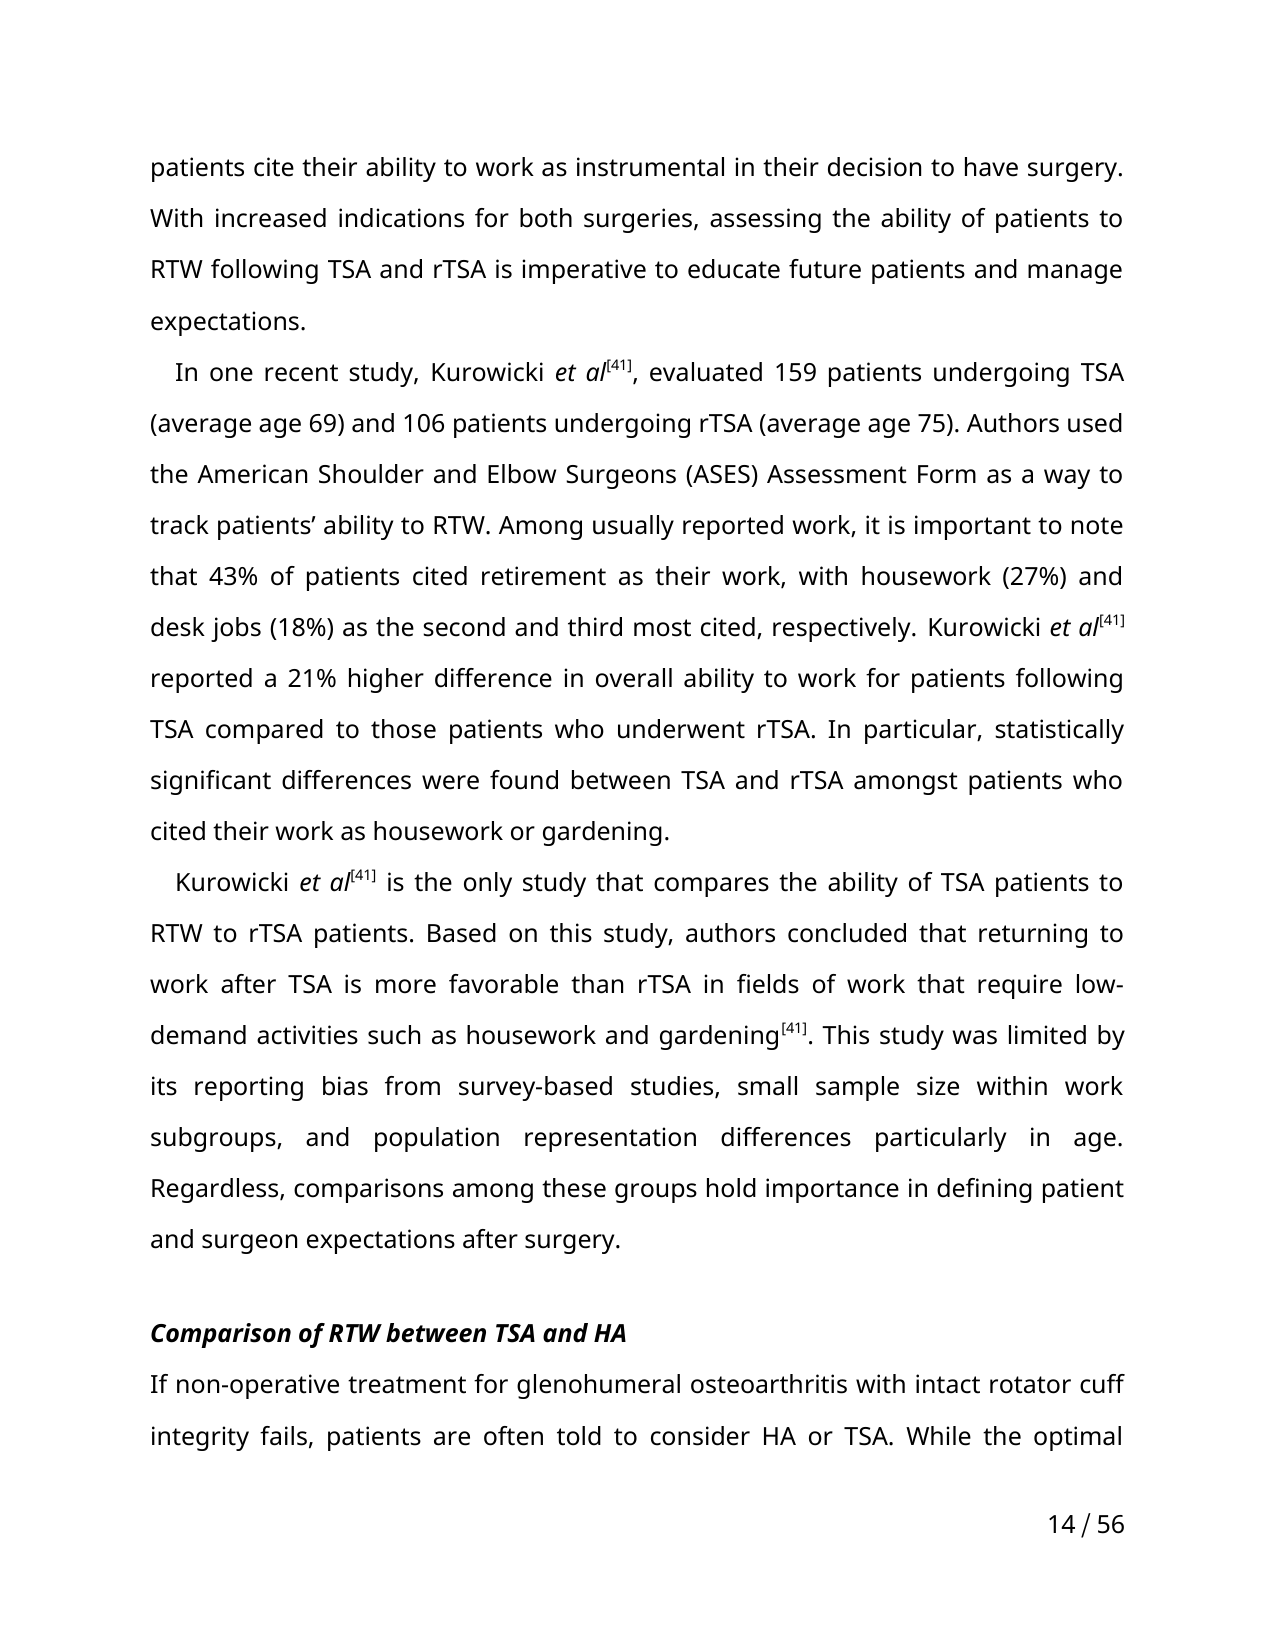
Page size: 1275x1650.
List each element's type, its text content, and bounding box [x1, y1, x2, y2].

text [150, 1367, 1125, 1452]
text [150, 150, 1125, 337]
text Comparison of RTW between TSA and HA [150, 1316, 1125, 1350]
text In one recent study, Kurowicki et al[41], evaluated 159 patients undergoing TSA (average age 69) and 106 patients undergoing rTSA (average age 75). Authors used the American Shoulder and Elbow Surgeons (ASES) Assessment Form as a way to track patients’ ability to RTW. Among usually reported work, it is important to note that 43% of patients cited retirement as their work, with housework (27%) and desk jobs (18%) as the second and third most cited, respectively. Kurowicki et al[41] reported a 21% higher difference in overall ability to work for patients following TSA compared to those patients who underwent rTSA. In particular, statistically significant differences were found between TSA and rTSA amongst patients who cited their work as housework or gardening. [150, 354, 1125, 848]
text Kurowicki et al[41] is the only study that compares the ability of TSA patients to RTW to rTSA patients. Based on this study, authors concluded that returning to work after TSA is more favorable than rTSA in fields of work that require low-demand activities such as housework and gardening[41]. This study was limited by its reporting bias from survey-based studies, small sample size within work subgroups, and population representation differences particularly in age. Regardless, comparisons among these groups hold importance in defining patient and surgeon expectations after surgery. [150, 864, 1125, 1256]
